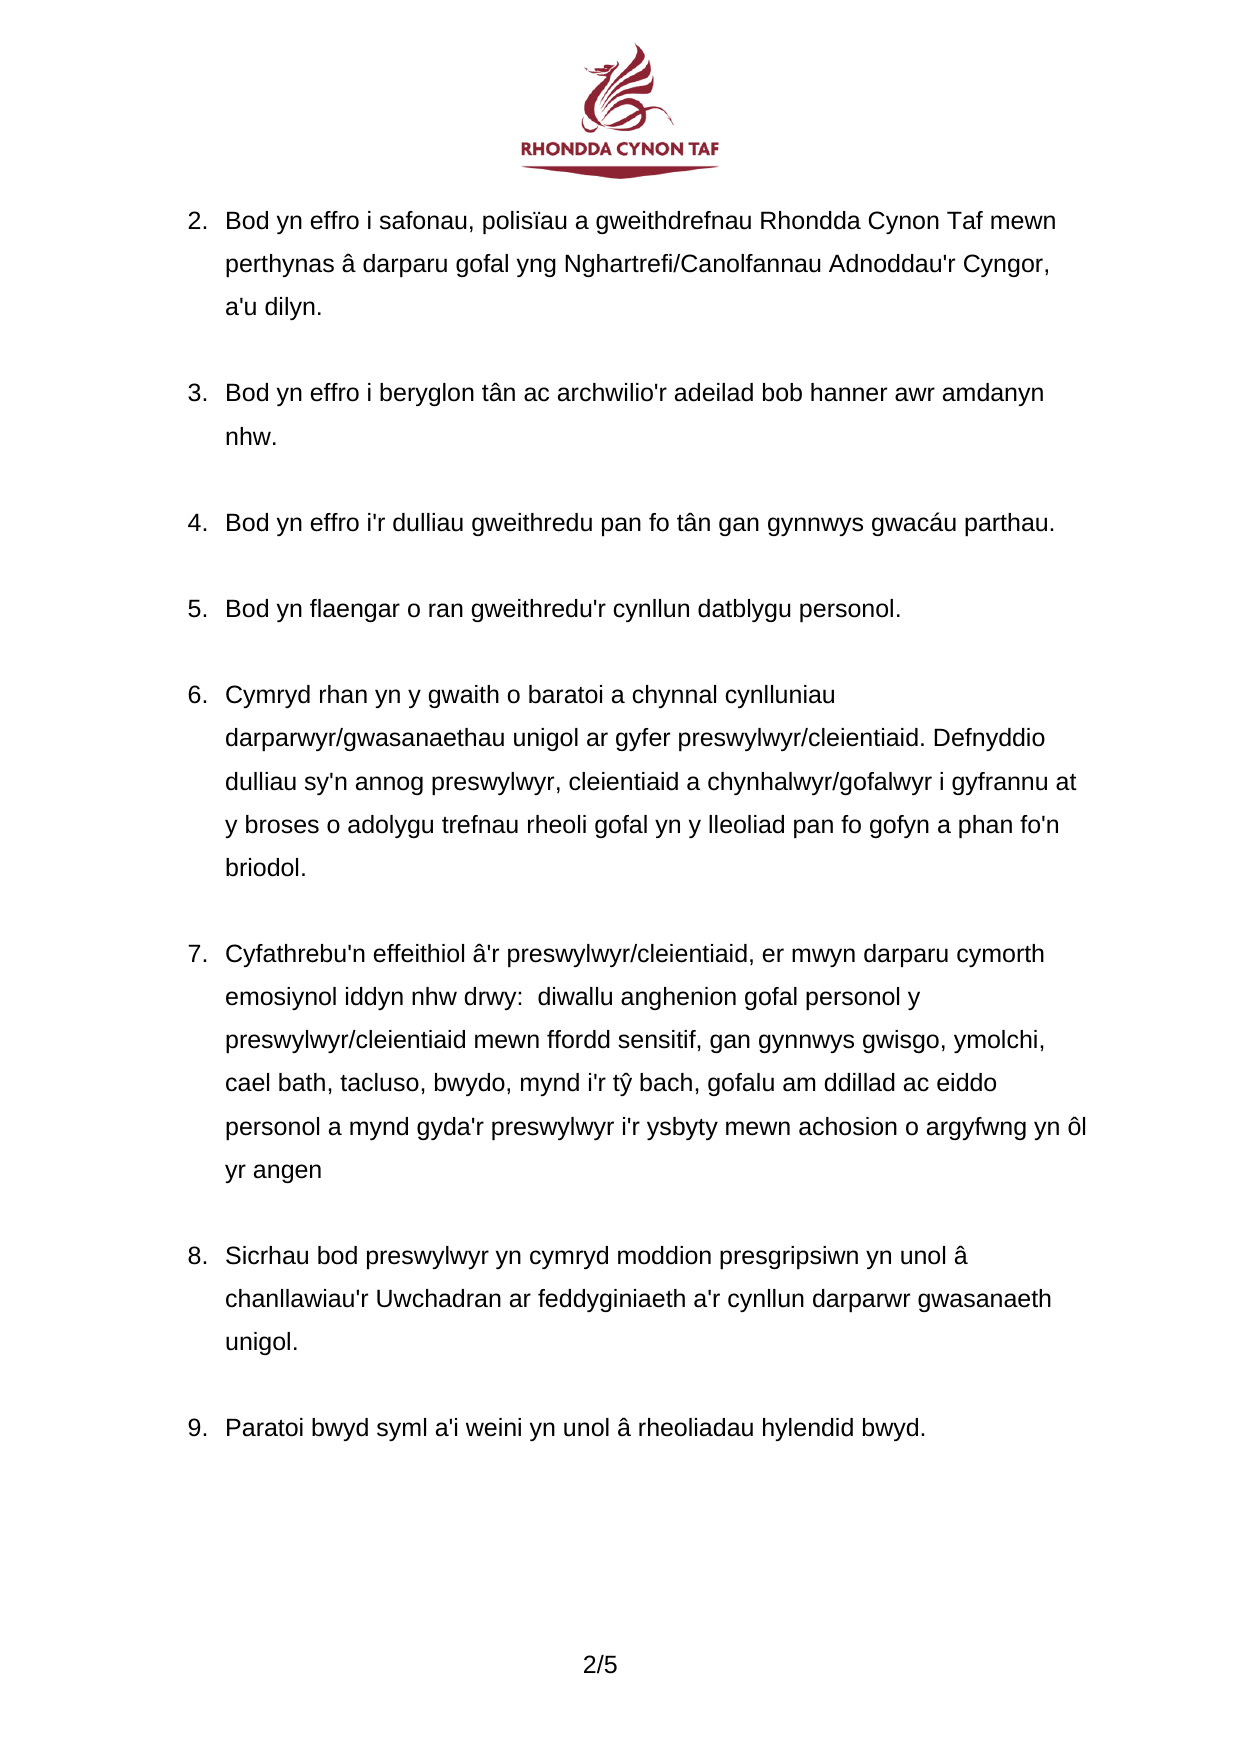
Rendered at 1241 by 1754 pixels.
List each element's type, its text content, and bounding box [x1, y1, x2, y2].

text 3. Bod yn effro i beryglon tân ac archwilio'r adeilad bob hanner awr amdanyn nhw. [187, 378, 1090, 450]
text 8. Sicrhau bod preswylwyr yn cymryd moddion presgripsiwn yn unol â chanllawiau'r Uwchadran ar feddyginiaeth a'r cynllun darparwr gwasanaeth unigol. [187, 1241, 1090, 1356]
text 5. Bod yn flaengar o ran gweithredu'r cynllun datblygu personol. [187, 594, 1090, 623]
text 7. Cyfathrebu'n effeithiol â'r preswylwyr/cleientiaid, er mwyn darparu cymorth emosiynol iddyn nhw drwy: diwallu anghenion gofal personol y preswylwyr/cleientiaid mewn ffordd sensitif, gan gynnwys gwisgo, ymolchi, cael bath, tacluso, bwydo, mynd i'r tŷ bach, gofalu am ddillad ac eiddo personol a mynd gyda'r preswylwyr i'r ysbyty mewn achosion o argyfwng yn ôl yr angen [187, 939, 1090, 1183]
picture [521, 43, 719, 179]
text 4. Bod yn effro i'r dulliau gweithredu pan fo tân gan gynnwys gwacáu parthau. [187, 508, 1090, 537]
text 9. Paratoi bwyd syml a'i weini yn unol â rheoliadau hylendid bwyd. [187, 1413, 1090, 1442]
text 6. Cymryd rhan yn y gwaith o baratoi a chynnal cynlluniau darparwyr/gwasanaethau unigol ar gyfer preswylwyr/cleientiaid. Defnyddio dulliau sy'n annog preswylwyr, cleientiaid a chynhalwyr/gofalwyr i gyfrannu at y broses o adolygu trefnau rheoli gofal yn y lleoliad pan fo gofyn a phan fo'n briodol. [187, 680, 1090, 882]
text 2. Bod yn effro i safonau, polisïau a gweithdrefnau Rhondda Cynon Taf mewn perthynas â darparu gofal yng Nghartrefi/Canolfannau Adnoddau'r Cyngor, a'u dilyn. [187, 206, 1090, 321]
